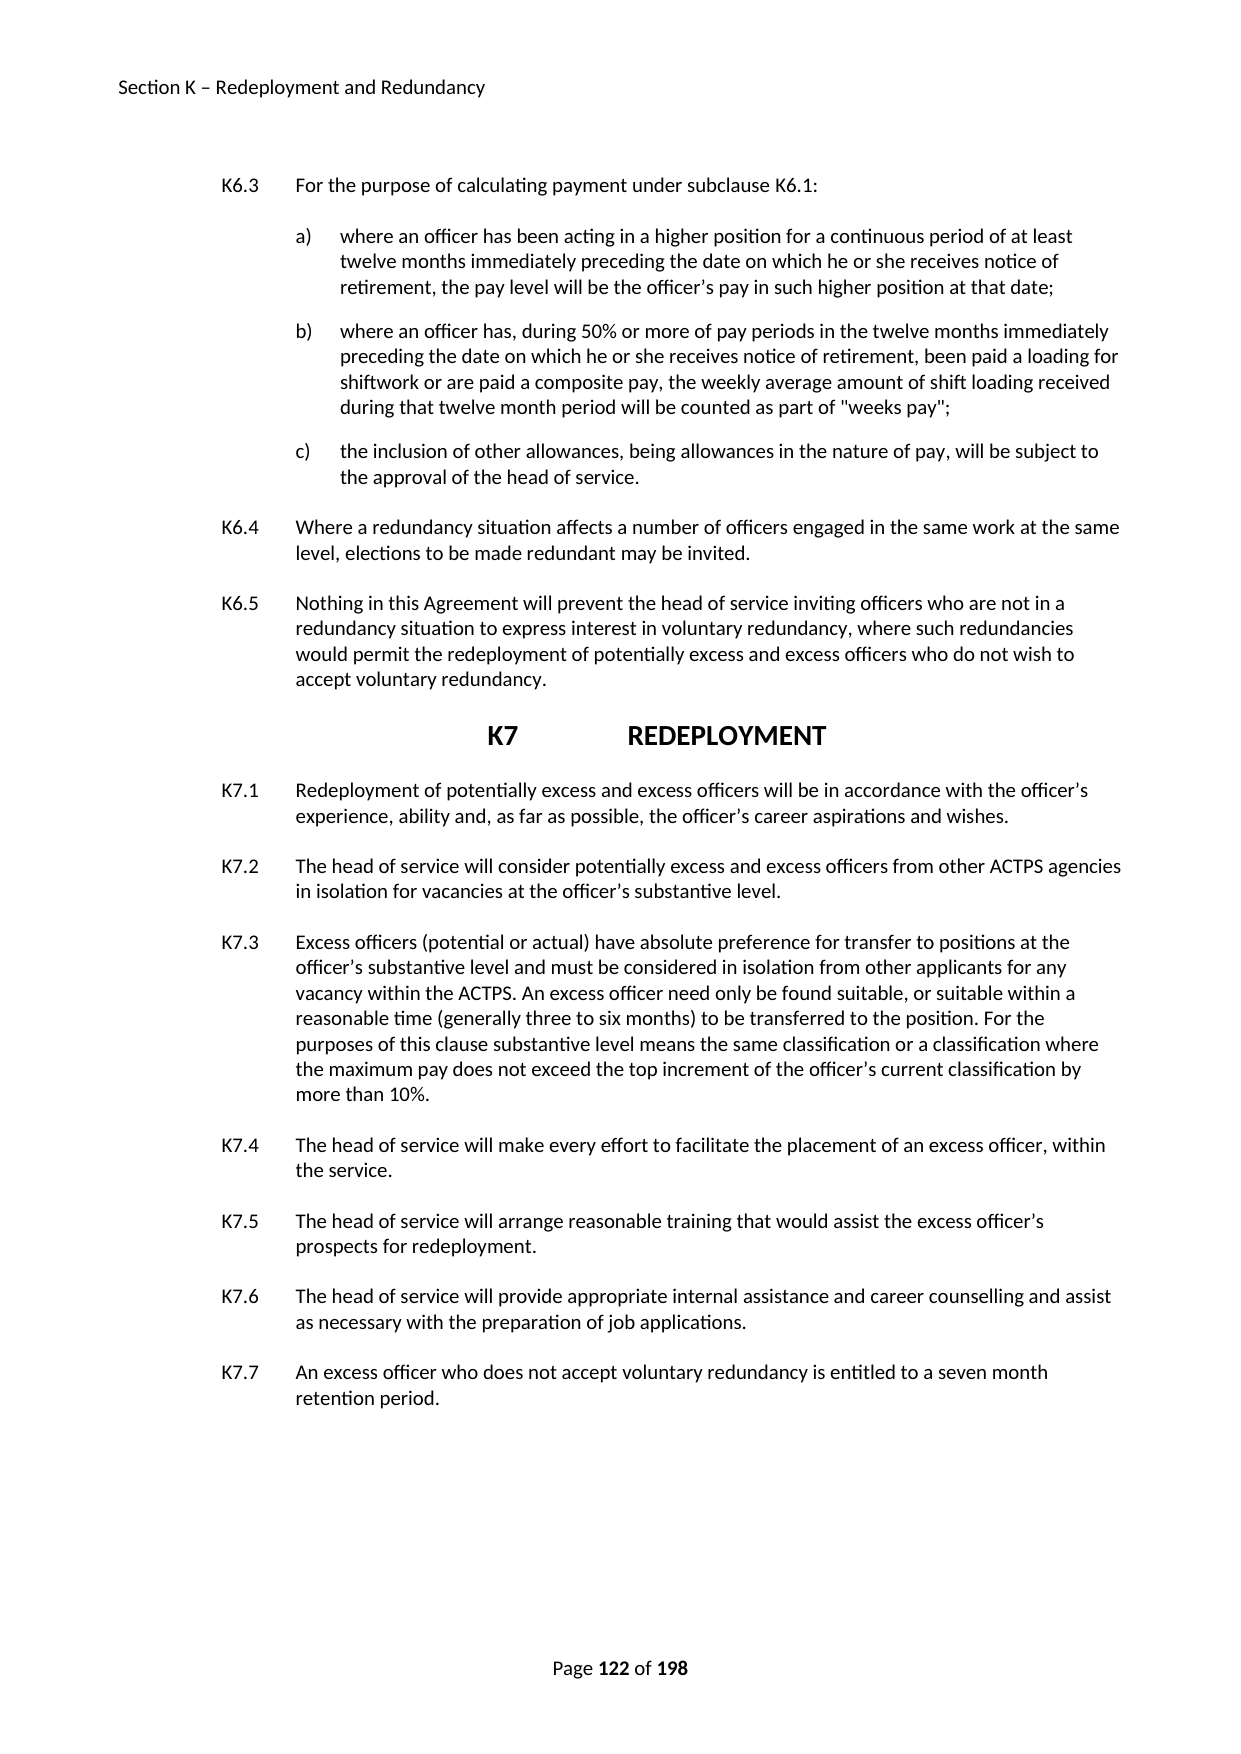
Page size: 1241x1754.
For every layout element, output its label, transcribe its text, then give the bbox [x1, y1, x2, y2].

subtitle The head of service will provide appropriate internal assistance and career counselling and assist as necessary with the preparation of job applications. [221, 1284, 1122, 1334]
subtitle The head of service will consider potentially excess and excess officers from other ACTPS agencies in isolation for vacancies at the officer’s substantive level. [221, 853, 1122, 904]
subtitle Redeployment of potentially excess and excess officers will be in accordance with the officer’s experience, ability and, as far as possible, the officer’s career aspirations and wishes. [221, 777, 1122, 828]
list where an officer has been acting in a higher position for a continuous period of at least twelve months immediately preceding the date on which he or she receives notice of retirement, the pay level will be the officer’s pay in such higher position at that date; [295, 223, 1122, 299]
subtitle Where a redundancy situation affects a number of officers engaged in the same work at the same level, elections to be made redundant may be invited. [221, 514, 1122, 565]
subtitle The head of service will make every effort to facilitate the placement of an excess officer, within the service. [221, 1132, 1122, 1183]
list the inclusion of other allowances, being allowances in the nature of pay, will be subject to the approval of the head of service. [295, 438, 1122, 489]
subtitle Redeployment [192, 717, 1122, 752]
list where an officer has, during 50% or more of pay periods in the twelve months immediately preceding the date on which he or she receives notice of retirement, been paid a loading for shiftwork or are paid a composite pay, the weekly average amount of shift loading received during that twelve month period will be counted as part of "weeks pay"; [295, 318, 1122, 420]
subtitle Excess officers (potential or actual) have absolute preference for transfer to positions at the officer’s substantive level and must be considered in isolation from other applicants for any vacancy within the ACTPS. An excess officer need only be found suitable, or suitable within a reasonable time (generally three to six months) to be transferred to the position. For the purposes of this clause substantive level means the same classification or a classification where the maximum pay does not exceed the top increment of the officer’s current classification by more than 10%. [221, 929, 1122, 1107]
subtitle For the purpose of calculating payment under subclause K6.1: [221, 173, 1122, 198]
subtitle Nothing in this Agreement will prevent the head of service inviting officers who are not in a redundancy situation to express interest in voluntary redundancy, where such redundancies would permit the redeployment of potentially excess and excess officers who do not wish to accept voluntary redundancy. [221, 590, 1122, 692]
subtitle An excess officer who does not accept voluntary redundancy is entitled to a seven month retention period. [221, 1359, 1122, 1410]
subtitle The head of service will arrange reasonable training that would assist the excess officer’s prospects for redeployment. [221, 1208, 1122, 1259]
